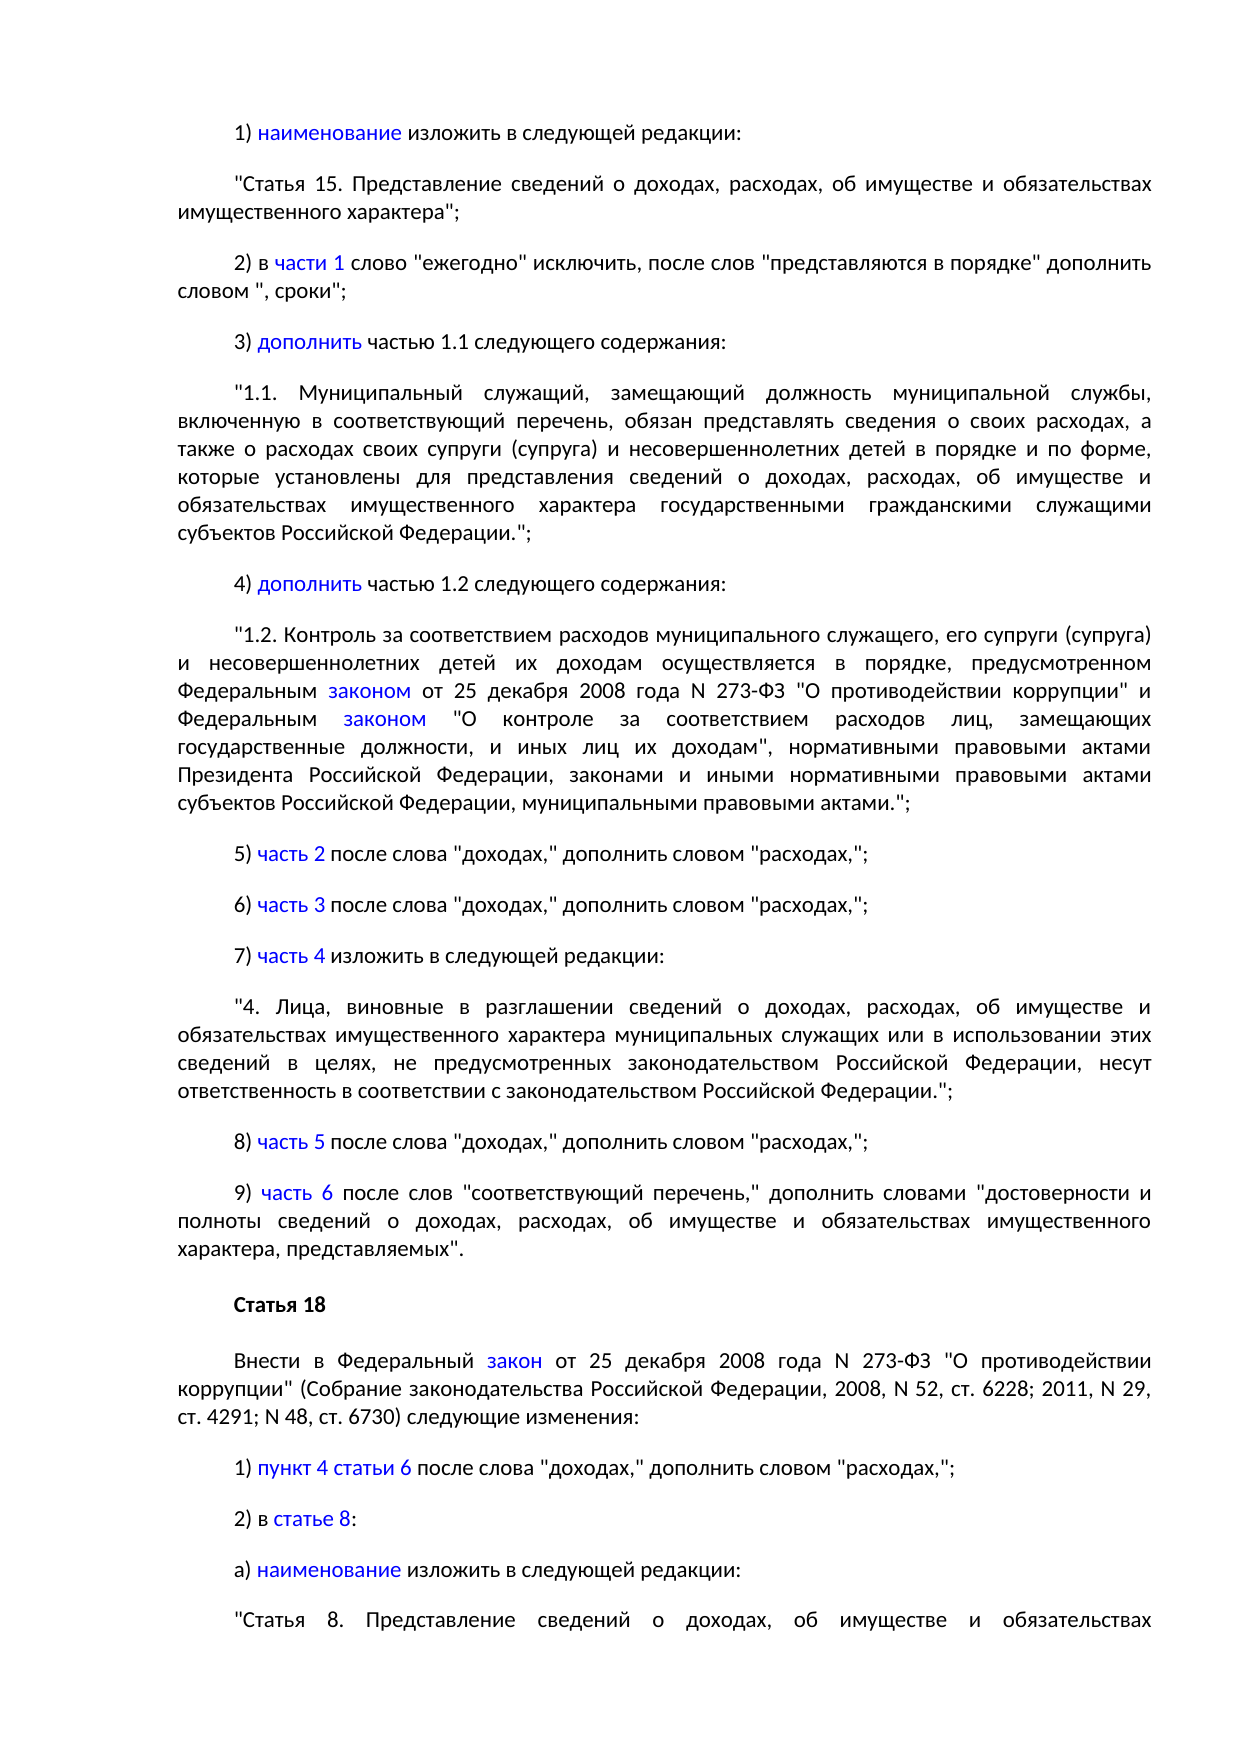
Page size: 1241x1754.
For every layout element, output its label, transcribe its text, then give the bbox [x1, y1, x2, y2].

title Статья 18 [177, 1290, 1152, 1318]
text Внести в Федеральный закон от 25 декабря 2008 года N 273-ФЗ "О противодействии коррупции" (Собрание законодательства Российской Федерации, 2008, N 52, ст. 6228; 2011, N 29, ст. 4291; N 48, ст. 6730) следующие изменения: [177, 1346, 1152, 1430]
text 9) часть 6 после слов "соответствующий перечень," дополнить словами "достоверности и полноты сведений о доходах, расходах, об имуществе и обязательствах имущественного характера, представляемых". [177, 1178, 1152, 1262]
text "1.1. Муниципальный служащий, замещающий должность муниципальной службы, включенную в соответствующий перечень, обязан представлять сведения о своих расходах, а также о расходах своих супруги (супруга) и несовершеннолетних детей в порядке и по форме, которые установлены для представления сведений о доходах, расходах, об имуществе и обязательствах имущественного характера государственными гражданскими служащими субъектов Российской Федерации."; [177, 378, 1152, 546]
text а) наименование изложить в следующей редакции: [177, 1555, 1152, 1583]
text 1) пункт 4 статьи 6 после слова "доходах," дополнить словом "расходах,"; [177, 1453, 1152, 1481]
text 6) часть 3 после слова "доходах," дополнить словом "расходах,"; [177, 890, 1152, 918]
text 1) наименование изложить в следующей редакции: [177, 118, 1152, 146]
text 7) часть 4 изложить в следующей редакции: [177, 941, 1152, 969]
text 8) часть 5 после слова "доходах," дополнить словом "расходах,"; [177, 1127, 1152, 1155]
text 2) в части 1 слово "ежегодно" исключить, после слов "представляются в порядке" дополнить словом ", сроки"; [177, 248, 1152, 304]
text 4) дополнить частью 1.2 следующего содержания: [177, 569, 1152, 597]
text 5) часть 2 после слова "доходах," дополнить словом "расходах,"; [177, 839, 1152, 867]
text "1.2. Контроль за соответствием расходов муниципального служащего, его супруги (супруга) и несовершеннолетних детей их доходам осуществляется в порядке, предусмотренном Федеральным законом от 25 декабря 2008 года N 273-ФЗ "О противодействии коррупции" и Федеральным законом "О контроле за соответствием расходов лиц, замещающих государственные должности, и иных лиц их доходам", нормативными правовыми актами Президента Российской Федерации, законами и иными нормативными правовыми актами субъектов Российской Федерации, муниципальными правовыми актами."; [177, 620, 1152, 816]
text "Статья 15. Представление сведений о доходах, расходах, об имуществе и обязательствах имущественного характера"; [177, 169, 1152, 225]
text 3) дополнить частью 1.1 следующего содержания: [177, 327, 1152, 355]
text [177, 1606, 1152, 1634]
text "4. Лица, виновные в разглашении сведений о доходах, расходах, об имуществе и обязательствах имущественного характера муниципальных служащих или в использовании этих сведений в целях, не предусмотренных законодательством Российской Федерации, несут ответственность в соответствии с законодательством Российской Федерации."; [177, 992, 1152, 1104]
text 2) в статье 8: [177, 1504, 1152, 1532]
